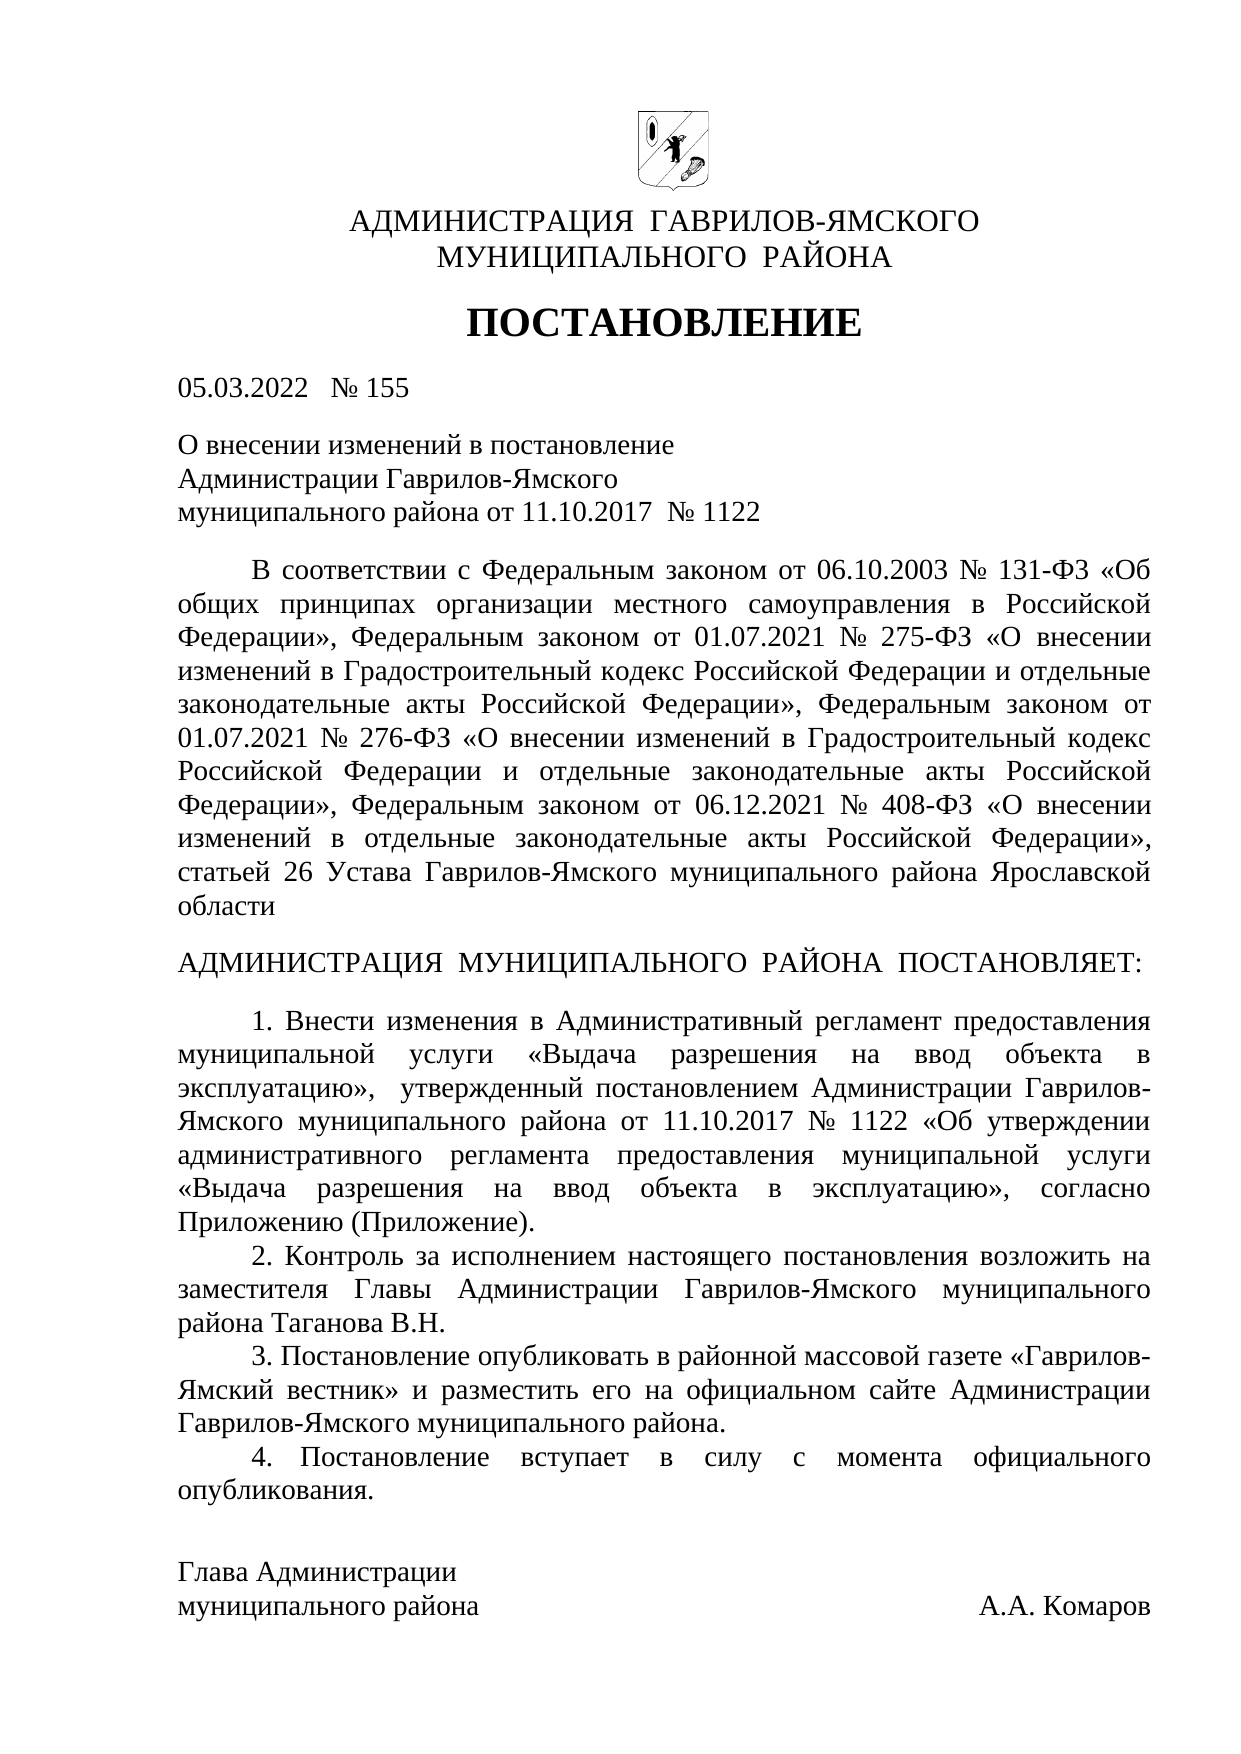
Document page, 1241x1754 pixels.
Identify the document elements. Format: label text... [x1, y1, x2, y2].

picture [638, 111, 709, 191]
text 05.03.2022 № 155 [177, 370, 1152, 403]
text 2. Контроль за исполнением настоящего постановления возложить на заместителя Главы Администрации Гаврилов-Ямского муниципального района Таганова В.Н. [177, 1238, 1152, 1338]
text Глава Администрации [177, 1554, 1152, 1588]
text 1. Внести изменения в Административный регламент предоставления муниципальной услуги «Выдача разрешения на ввод объекта в эксплуатацию», утвержденный постановлением Администрации Гаврилов-Ямского муниципального района от 11.10.2017 № 1122 «Об утверждении административного регламента предоставления муниципальной услуги «Выдача разрешения на ввод объекта в эксплуатацию», согласно Приложению (Приложение). [177, 1003, 1152, 1238]
text АДМИНИСТРАЦИЯ ГАВРИЛОВ-ЯМСКОГО [177, 202, 1152, 238]
text 3. Постановление опубликовать в районной массовой газете «Гаврилов-Ямский вестник» и разместить его на официальном сайте Администрации Гаврилов-Ямского муниципального района. [177, 1338, 1152, 1439]
text 4. Постановление вступает в силу с момента официального опубликования. [177, 1439, 1152, 1506]
text Администрации Гаврилов-Ямского [177, 461, 1152, 494]
text ПОСТАНОВЛЕНИЕ [177, 298, 1152, 346]
text АДМИНИСТРАЦИЯ МУНИЦИПАЛЬНОГО РАЙОНА ПОСТАНОВЛЯЕТ: [177, 945, 1152, 979]
text В соответствии с Федеральным законом от 06.10.2003 № 131-Ф3 «Об общих принципах организации местного самоуправления в Российской Федерации», Федеральным законом от 01.07.2021 № 275-ФЗ «О внесении изменений в Градостроительный кодекс Российской Федерации и отдельные законодательные акты Российской Федерации», Федеральным законом от 01.07.2021 № 276-ФЗ «О внесении изменений в Градостроительный кодекс Российской Федерации и отдельные законодательные акты Российской Федерации», Федеральным законом от 06.12.2021 № 408-ФЗ «О внесении изменений в отдельные законодательные акты Российской Федерации», статьей 26 Устава Гаврилов-Ямского муниципального района Ярославской области [177, 552, 1152, 921]
text О внесении изменений в постановление [177, 427, 1152, 461]
text муниципального района А.А. Комаров [177, 1588, 1152, 1621]
text МУНИЦИПАЛЬНОГО РАЙОНА [177, 238, 1152, 274]
text муниципального района от 11.10.2017 № 1122 [177, 494, 1152, 528]
